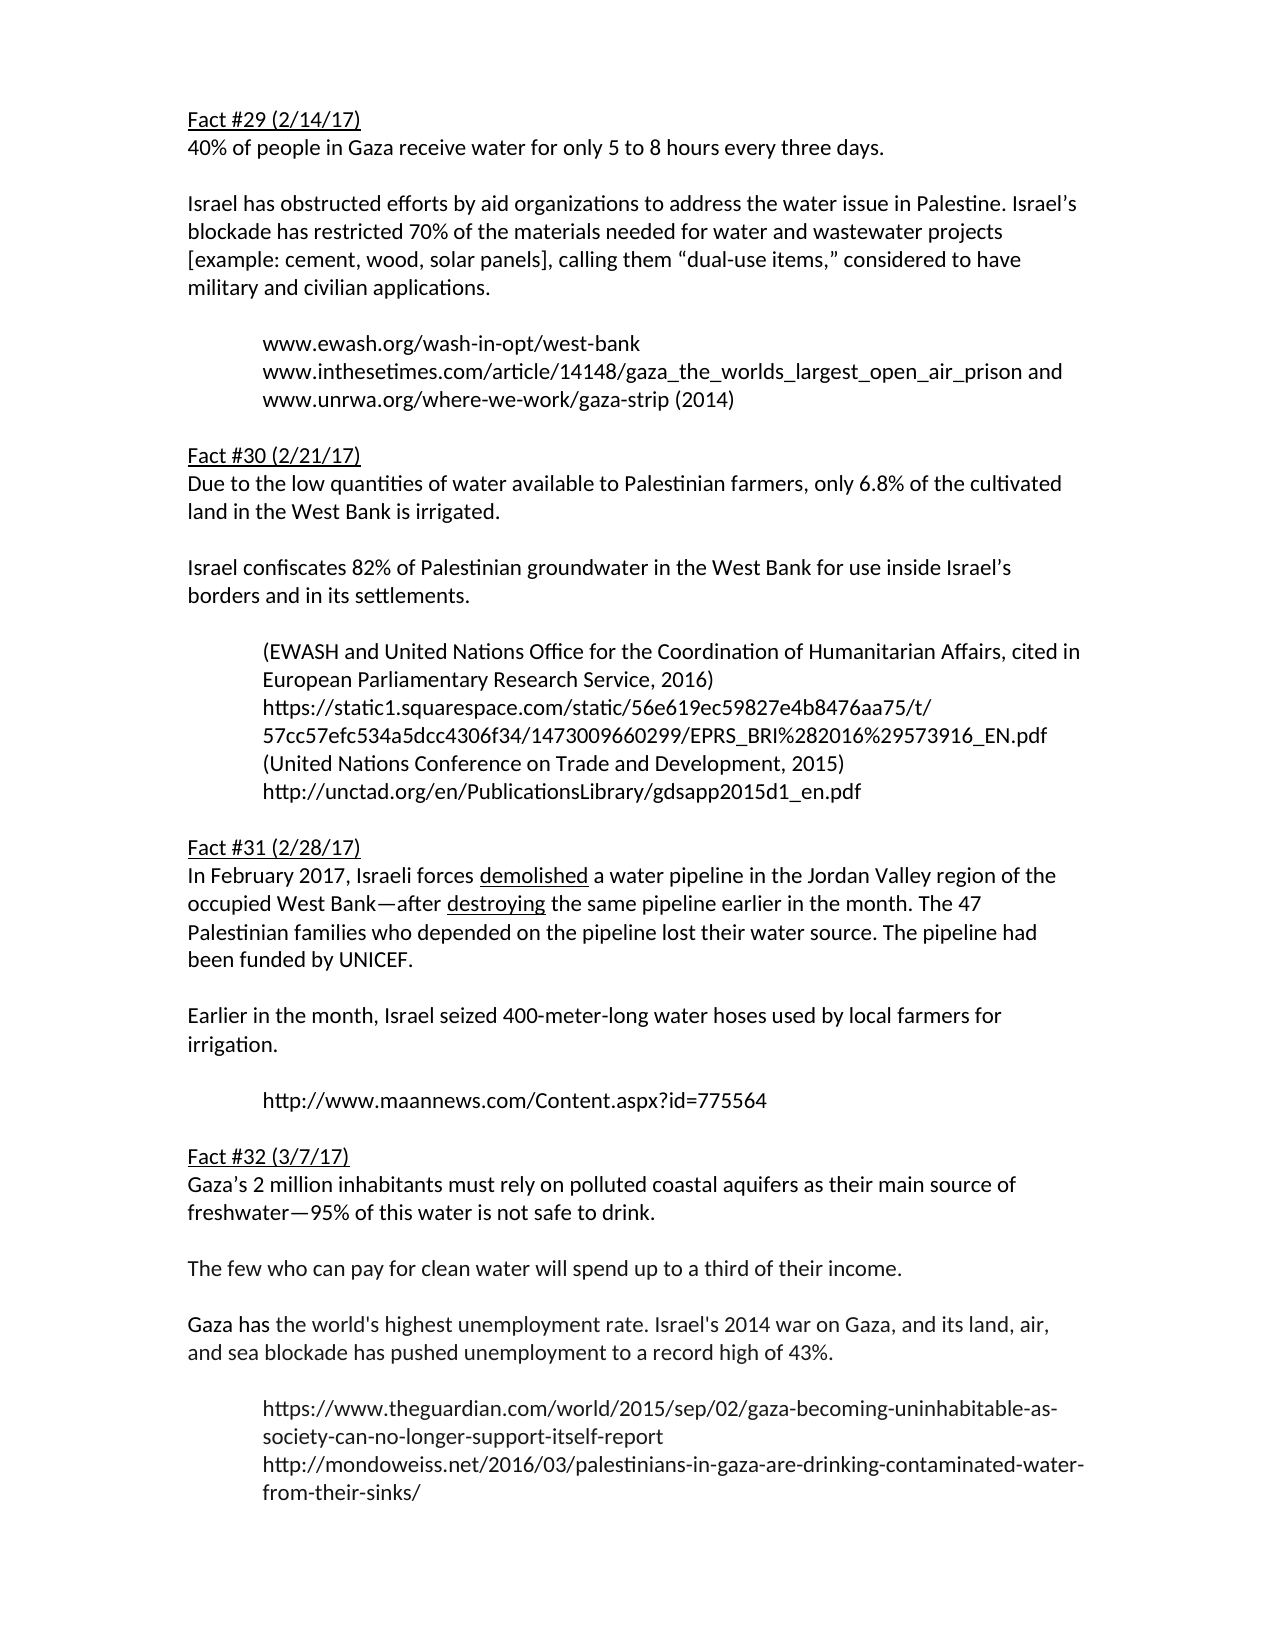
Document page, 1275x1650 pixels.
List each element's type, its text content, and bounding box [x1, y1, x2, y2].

text http://unctad.org/en/PublicationsLibrary/gdsapp2015d1_en.pdf [262, 777, 1087, 806]
text Fact #31 (2/28/17) [187, 833, 1087, 862]
text www.inthesetimes.com/article/14148/gaza_the_worlds_largest_open_air_prison and www.unrwa.org/where-we-work/gaza-strip (2014) [262, 357, 1087, 413]
text 40% of people in Gaza receive water for only 5 to 8 hours every three days. [187, 133, 1087, 161]
text http://www.maannews.com/Content.aspx?id=775564 [187, 1086, 1087, 1114]
text www.ewash.org/wash-in-opt/west-bank [187, 329, 1087, 357]
text (United Nations Conference on Trade and Development, 2015) [187, 749, 1087, 777]
text The few who can pay for clean water will spend up to a third of their income. [187, 1254, 1087, 1282]
text Israel confiscates 82% of Palestinian groundwater in the West Bank for use inside Israel’s borders and in its settlements. [187, 553, 1087, 609]
text Fact #32 (3/7/17) [187, 1142, 1087, 1170]
text Israel has obstructed efforts by aid organizations to address the water issue in Palestine. Israel’s blockade has restricted 70% of the materials needed for water and wastewater projects [example: cement, wood, solar panels], calling them “dual-use items,” considered to have military and civilian applications. [187, 189, 1087, 301]
text Earlier in the month, Israel seized 400-meter-long water hoses used by local farmers for irrigation. [187, 1002, 1087, 1058]
text (EWASH and United Nations Office for the Coordination of Humanitarian Affairs, cited in European Parliamentary Research Service, 2016) https://static1.squarespace.com/static/56e619ec59827e4b8476aa75/t/57cc57efc534a5dcc4306f34/1473009660299/EPRS_BRI%282016%29573916_EN.pdf [262, 637, 1087, 749]
text Gaza has the world's highest unemployment rate. Israel's 2014 war on Gaza, and its land, air, and sea blockade has pushed unemployment to a record high of 43%. [187, 1310, 1087, 1366]
text Fact #30 (2/21/17) [187, 441, 1087, 469]
text https://www.theguardian.com/world/2015/sep/02/gaza-becoming-uninhabitable-as-society-can-no-longer-support-itself-report [262, 1394, 1087, 1450]
text Due to the low quantities of water available to Palestinian farmers, only 6.8% of the cultivated land in the West Bank is irrigated. [187, 469, 1087, 525]
text Fact #29 (2/14/17) [187, 105, 1087, 133]
text In February 2017, Israeli forces demolished a water pipeline in the Jordan Valley region of the occupied West Bank—after destroying the same pipeline earlier in the month. The 47 Palestinian families who depended on the pipeline lost their water source. The pipeline had been funded by UNICEF. [187, 862, 1087, 974]
text Gaza’s 2 million inhabitants must rely on polluted coastal aquifers as their main source of freshwater—95% of this water is not safe to drink. [187, 1170, 1087, 1226]
text http://mondoweiss.net/2016/03/palestinians-in-gaza-are-drinking-contaminated-water-from-their-sinks/ [262, 1450, 1087, 1506]
